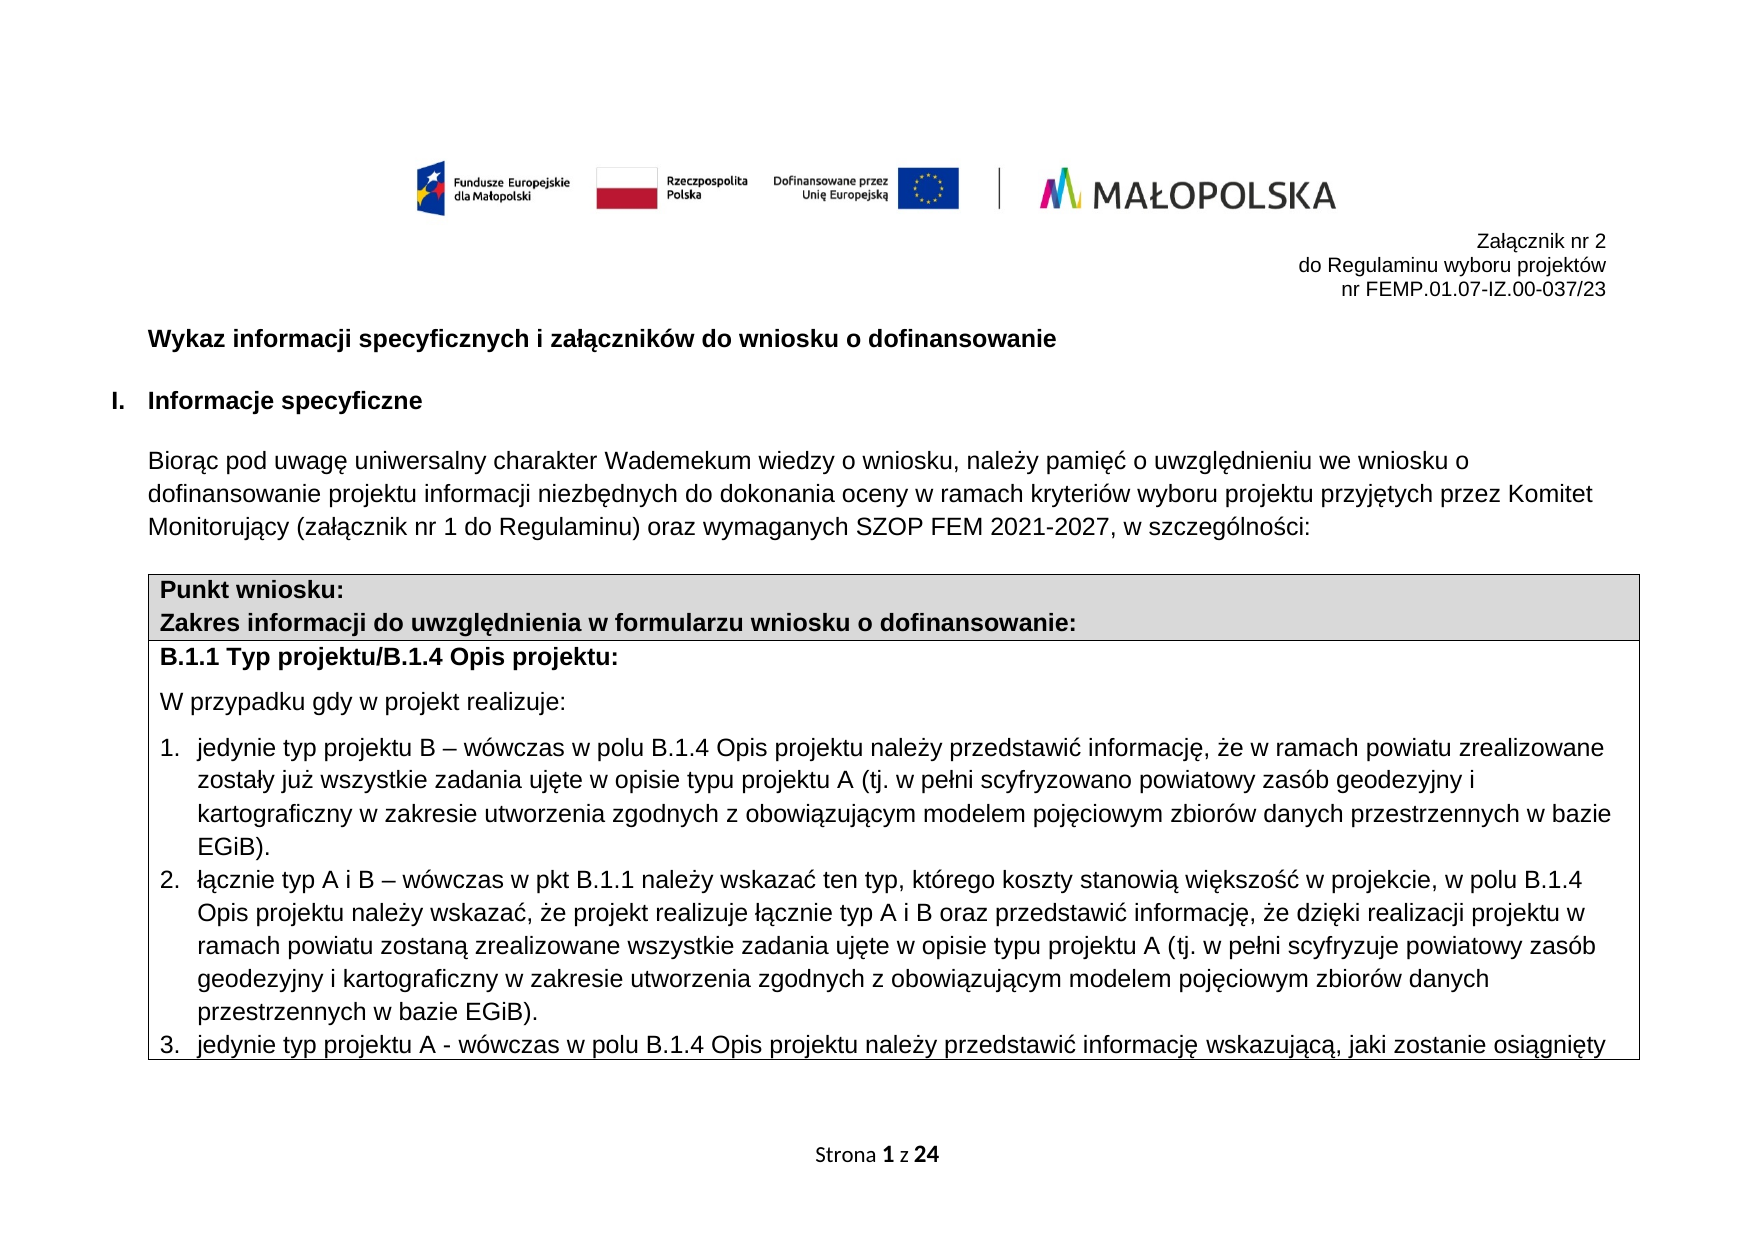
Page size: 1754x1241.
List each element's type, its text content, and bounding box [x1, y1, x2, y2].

picture [404, 147, 1350, 229]
text Wykaz informacji specyficznych i załączników do wniosku o dofinansowanie [148, 324, 1606, 353]
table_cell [149, 641, 1639, 1058]
subtitle Informacje specyficzne [125, 386, 1606, 415]
text Biorąc pod uwagę uniwersalny charakter Wademekum wiedzy o wniosku, należy pamięć o uwzględnieniu we wniosku o dofinansowanie projektu informacji niezbędnych do dokonania oceny w ramach kryteriów wyboru projektu przyjętych przez Komitet Monitorujący (załącznik nr 1 do Regulaminu) oraz wymaganych SZOP FEM 2021-2027, w szczególności: [148, 446, 1606, 541]
text Załącznik nr 2 do Regulaminu wyboru projektów nr FEMP.01.07-IZ.00-037/23 [148, 229, 1606, 301]
table_header Punkt wniosku: Zakres informacji do uwzględnienia w formularzu wniosku o dofinansowanie: [149, 575, 1639, 640]
